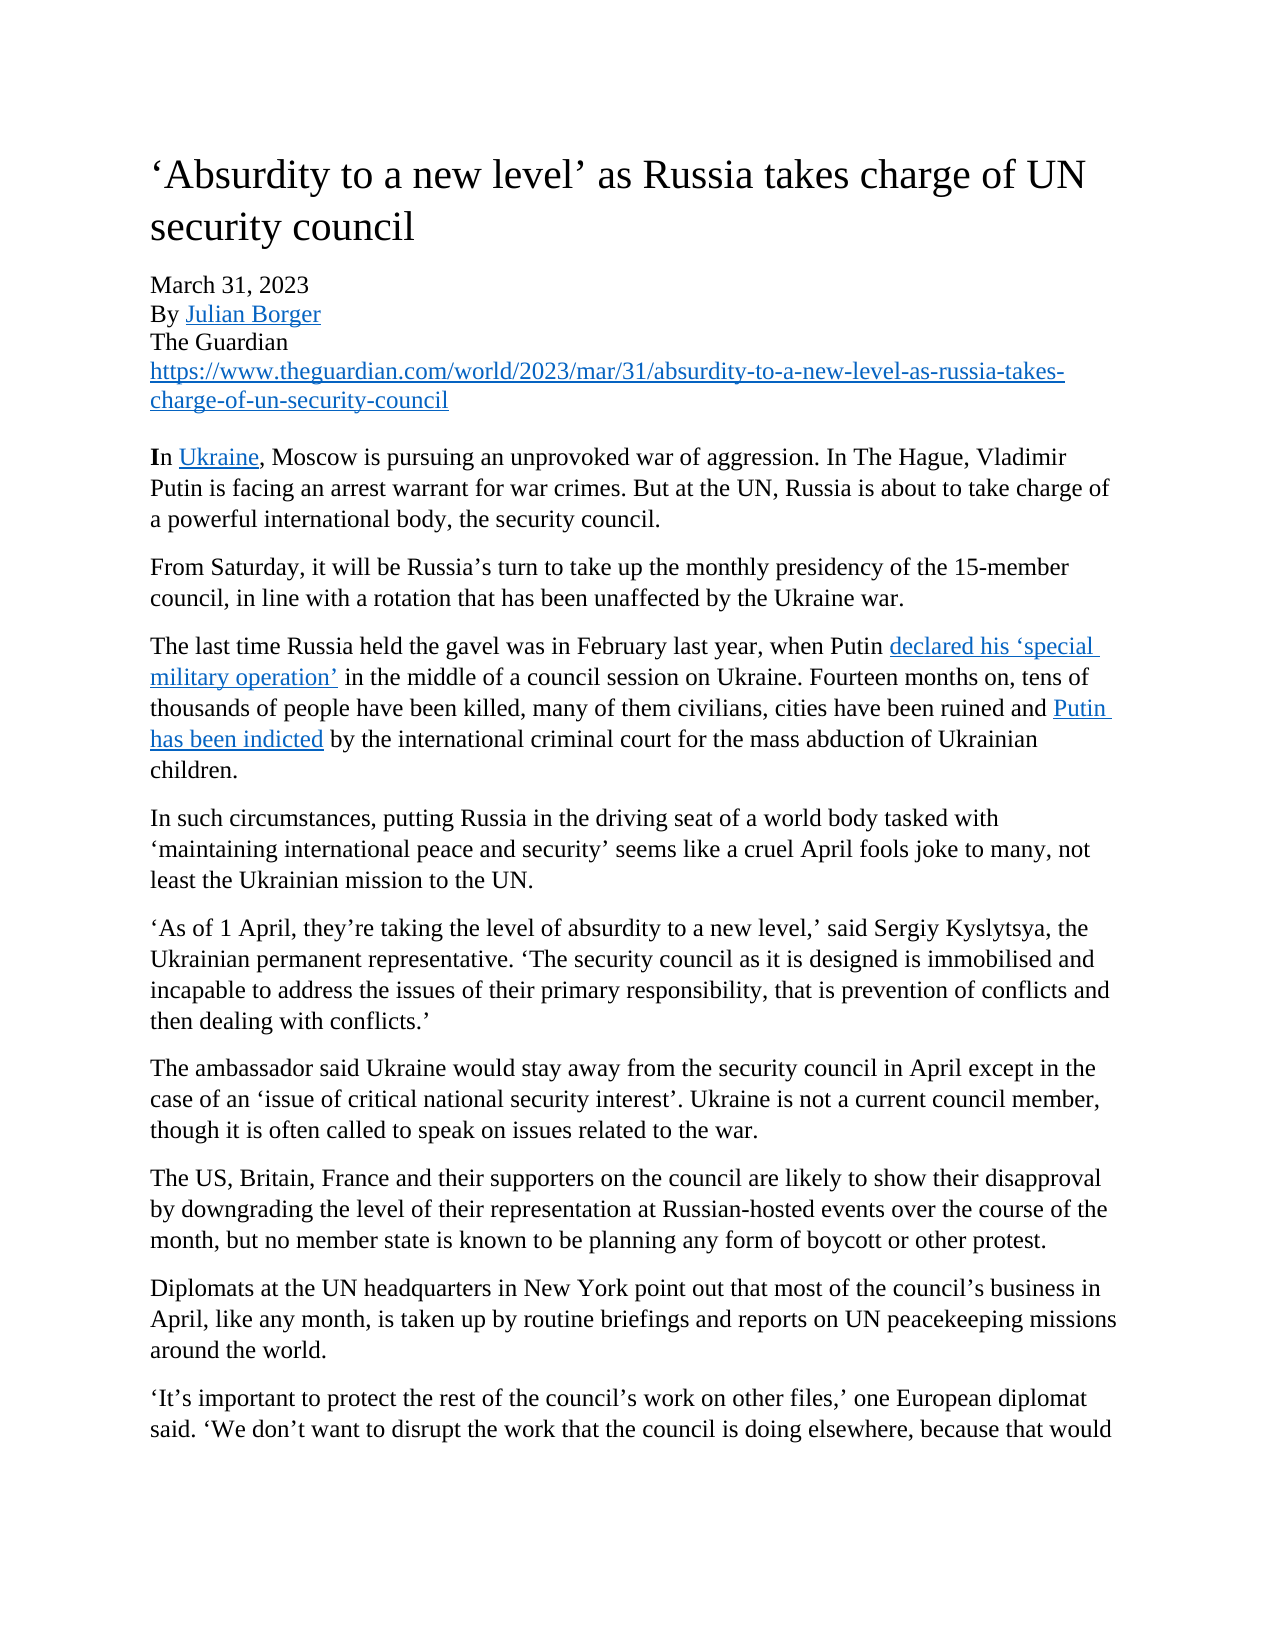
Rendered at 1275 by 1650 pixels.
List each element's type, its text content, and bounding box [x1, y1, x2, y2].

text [150, 1383, 1125, 1443]
text From Saturday, it will be Russia’s turn to take up the monthly presidency of the 15-member council, in line with a rotation that has been unaffected by the Ukraine war. [150, 552, 1125, 612]
text ‘As of 1 April, they’re taking the level of absurdity to a new level,’ said Sergiy Kyslytsya, the Ukrainian permanent representative. ‘The security council as it is designed is immobilised and incapable to address the issues of their primary responsibility, that is prevention of conflicts and then dealing with conflicts.’ [150, 913, 1125, 1034]
text In such circumstances, putting Russia in the driving seat of a world body tasked with ‘maintaining international peace and security’ seems like a cruel April fools joke to many, not least the Ukrainian mission to the UN. [150, 803, 1125, 894]
text ‘Absurdity to a new level’ as Russia takes charge of UN security council [150, 150, 1125, 249]
text The last time Russia held the gavel was in February last year, when Putin declared his ‘special military operation’ in the middle of a council session on Ukraine. Fourteen months on, tens of thousands of people have been killed, many of them civilians, cities have been ruined and Putin has been indicted by the international criminal court for the mass abduction of Ukrainian children. [150, 631, 1125, 784]
text The Guardian [150, 327, 1125, 356]
text By Julian Borger [150, 299, 1125, 327]
text March 31, 2023 [150, 270, 1125, 299]
text The US, Britain, France and their supporters on the council are likely to show their disapproval by downgrading the level of their representation at Russian-hosted events over the course of the month, but no member state is known to be planning any form of boycott or other protest. [150, 1163, 1125, 1254]
text https://www.theguardian.com/world/2023/mar/31/absurdity-to-a-new-level-as-russia-takes-charge-of-un-security-council [150, 356, 1125, 414]
text The ambassador said Ukraine would stay away from the security council in April except in the case of an ‘issue of critical national security interest’. Ukraine is not a current council member, though it is often called to speak on issues related to the war. [150, 1053, 1125, 1144]
text Diplomats at the UN headquarters in New York point out that most of the council’s business in April, like any month, is taken up by routine briefings and reports on UN peacekeeping missions around the world. [150, 1273, 1125, 1364]
text In Ukraine, Moscow is pursuing an unprovoked war of aggression. In The Hague, Vladimir Putin is facing an arrest warrant for war crimes. But at the UN, Russia is about to take charge of a powerful international body, the security council. [150, 442, 1125, 533]
